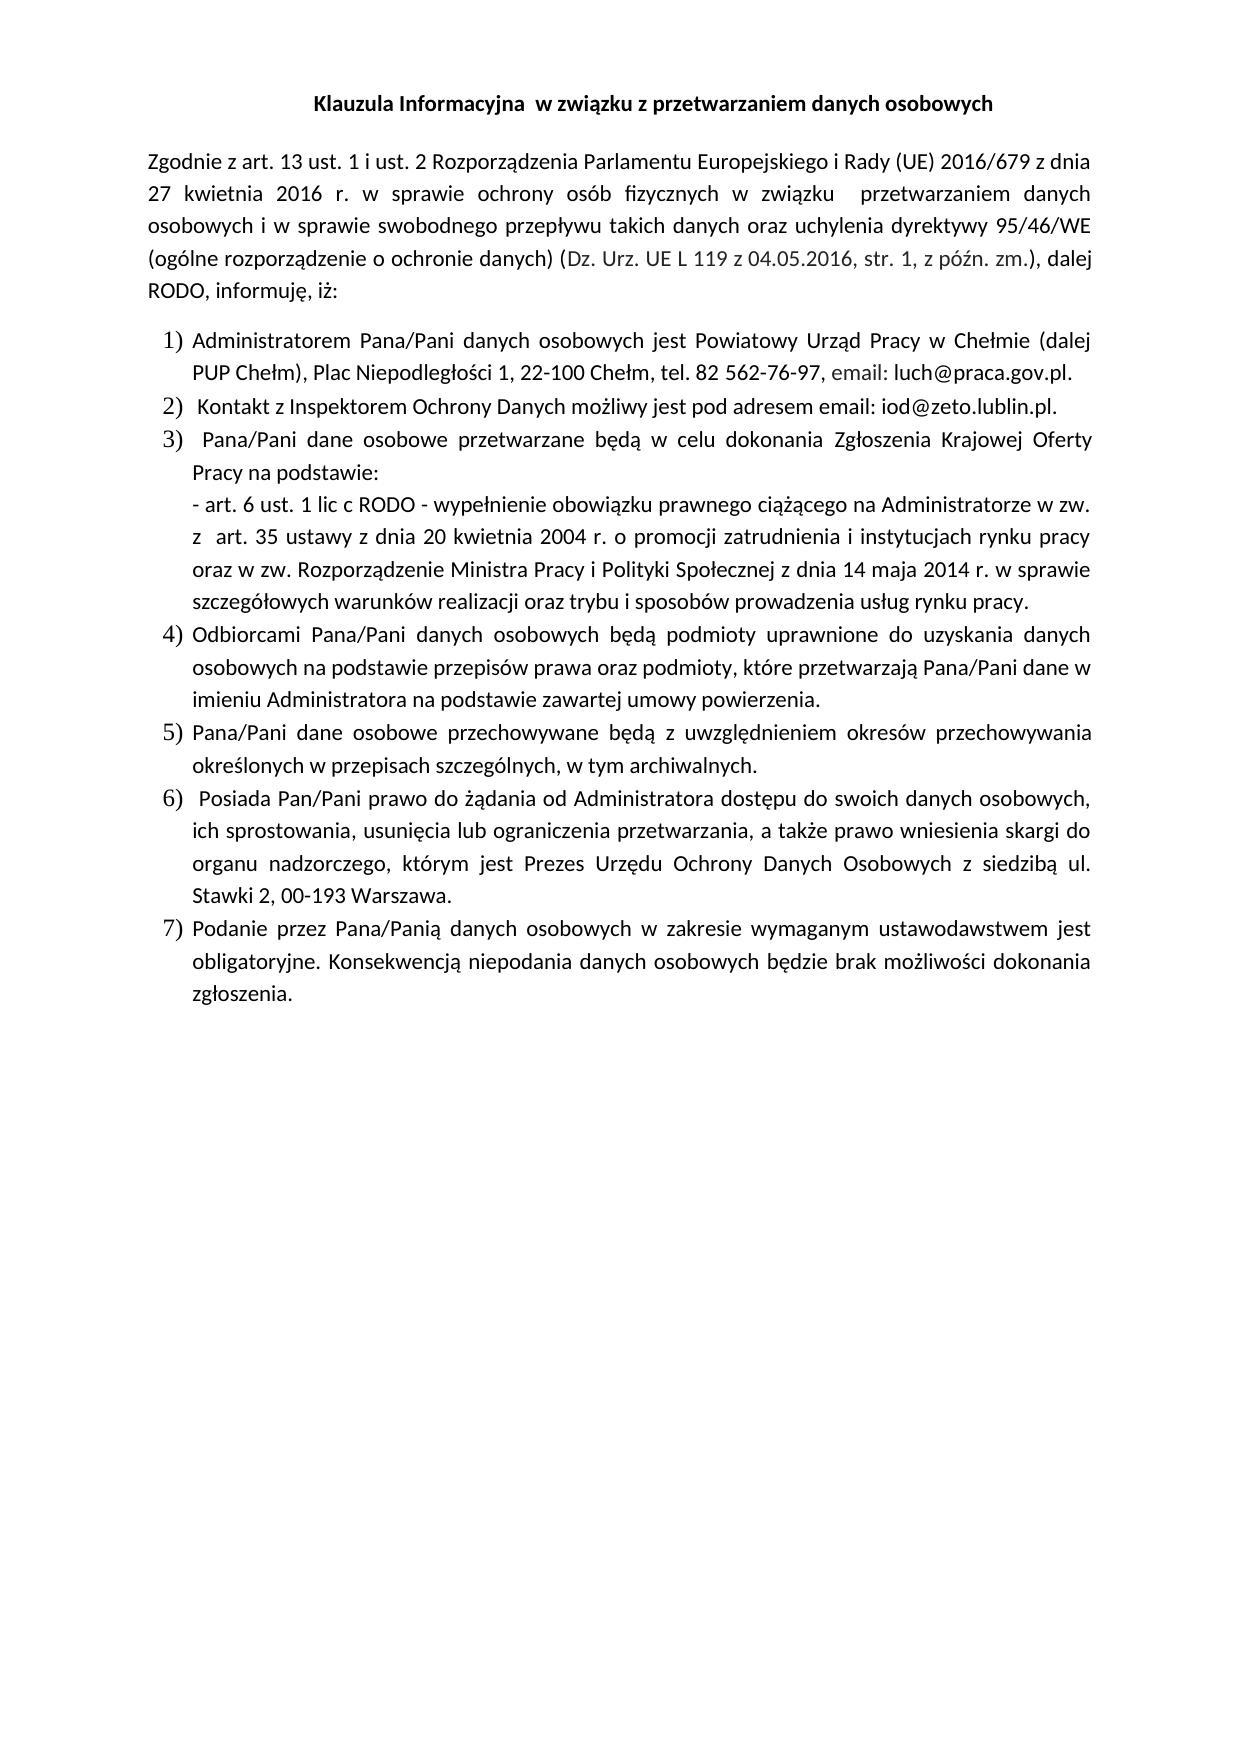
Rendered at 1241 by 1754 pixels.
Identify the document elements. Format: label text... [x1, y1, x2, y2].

list Podanie przez Pana/Panią danych osobowych w zakresie wymaganym ustawodawstwem jest obligatoryjne. Konsekwencją niepodania danych osobowych będzie brak możliwości dokonania zgłoszenia. [162, 913, 1092, 1007]
list Odbiorcami Pana/Pani danych osobowych będą podmioty uprawnione do uzyskania danych osobowych na podstawie przepisów prawa oraz podmioty, które przetwarzają Pana/Pani dane w imieniu Administratora na podstawie zawartej umowy powierzenia. [162, 619, 1092, 713]
list Pana/Pani dane osobowe przetwarzane będą w celu dokonania Zgłoszenia Krajowej Oferty Pracy na podstawie: [162, 424, 1092, 486]
text Klauzula Informacyjna w związku z przetwarzaniem danych osobowych [215, 89, 1092, 117]
list Administratorem Pana/Pani danych osobowych jest Powiatowy Urząd Pracy w Chełmie (dalej PUP Chełm), Plac Niepodległości 1, 22-100 Chełm, tel. 82 562-76-97, email: luch@praca.gov.pl. [162, 325, 1092, 386]
list Kontakt z Inspektorem Ochrony Danych możliwy jest pod adresem email: iod@zeto.lublin.pl. [162, 391, 1092, 420]
list Posiada Pan/Pani prawo do żądania od Administratora dostępu do swoich danych osobowych, ich sprostowania, usunięcia lub ograniczenia przetwarzania, a także prawo wniesienia skargi do organu nadzorczego, którym jest Prezes Urzędu Ochrony Danych Osobowych z siedzibą ul. Stawki 2, 00-193 Warszawa. [162, 783, 1092, 909]
text - art. 6 ust. 1 lic c RODO - wypełnienie obowiązku prawnego ciążącego na Administratorze w zw. z art. 35 ustawy z dnia 20 kwietnia 2004 r. o promocji zatrudnienia i instytucjach rynku pracy oraz w zw. Rozporządzenie Ministra Pracy i Polityki Społecznej z dnia 14 maja 2014 r. w sprawie szczegółowych warunków realizacji oraz trybu i sposobów prowadzenia usług rynku pracy. [192, 490, 1092, 615]
list Pana/Pani dane osobowe przechowywane będą z uwzględnieniem okresów przechowywania określonych w przepisach szczególnych, w tym archiwalnych. [162, 717, 1092, 779]
text Zgodnie z art. 13 ust. 1 i ust. 2 Rozporządzenia Parlamentu Europejskiego i Rady (UE) 2016/679 z dnia 27 kwietnia 2016 r. w sprawie ochrony osób fizycznych w związku przetwarzaniem danych osobowych i w sprawie swobodnego przepływu takich danych oraz uchylenia dyrektywy 95/46/WE (ogólne rozporządzenie o ochronie danych) (Dz. Urz. UE L 119 z 04.05.2016, str. 1, z późn. zm.), dalej RODO, informuję, iż: [148, 147, 1092, 304]
